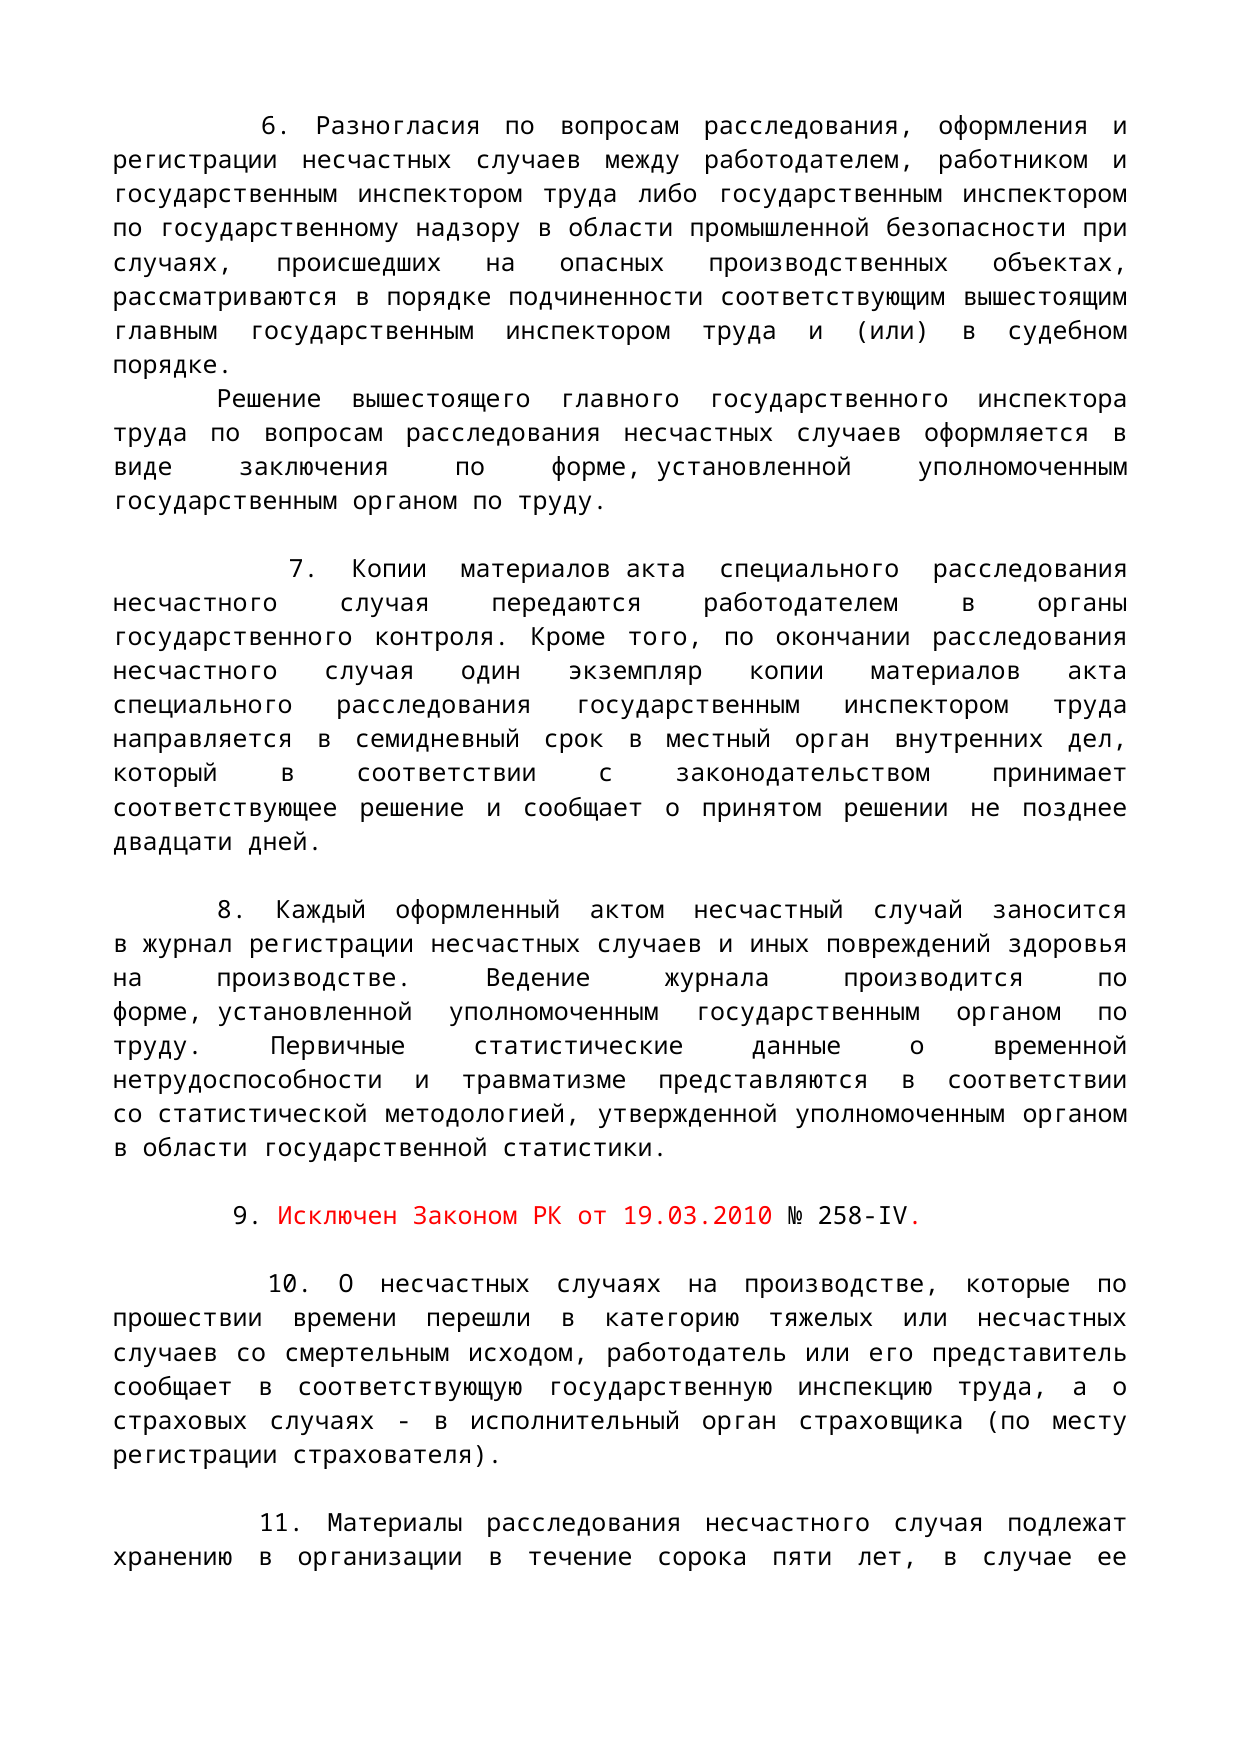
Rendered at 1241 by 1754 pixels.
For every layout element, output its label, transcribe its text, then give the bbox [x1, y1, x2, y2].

text 6. Разногласия по вопросам расследования, оформления и регистрации несчастных случаев между работодателем, работником и государственным инспектором труда либо государственным инспектором по государственному надзору в области промышленной безопасности при случаях, происшедших на опасных производственных объектах, рассматриваются в порядке подчиненности соответствующим вышестоящим главным государственным инспектором труда и (или) в судебном порядке. Решение вышестоящего главного государственного инспектора труда по вопросам расследования несчастных случаев оформляется в виде заключения по форме, установленной уполномоченным государственным органом по труду. [112, 108, 1128, 517]
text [112, 1504, 1128, 1573]
text 8. Каждый оформленный актом несчастный случай заносится в журнал регистрации несчастных случаев и иных повреждений здоровья на производстве. Ведение журнала производится по форме, установленной уполномоченным государственным органом по труду. Первичные статистические данные о временной нетрудоспособности и травматизме представляются в соответствии со статистической методологией, утвержденной уполномоченным органом в области государственной статистики. [112, 891, 1128, 1164]
text 10. О несчастных случаях на производстве, которые по прошествии времени перешли в категорию тяжелых или несчастных случаев со смертельным исходом, работодатель или его представитель сообщает в соответствующую государственную инспекцию труда, а о страховых случаях - в исполнительный орган страховщика (по месту регистрации страхователя). [112, 1266, 1128, 1470]
text 7. Копии материалов акта специального расследования несчастного случая передаются работодателем в органы государственного контроля. Кроме того, по окончании расследования несчастного случая один экземпляр копии материалов акта специального расследования государственным инспектором труда направляется в семидневный срок в местный орган внутренних дел, который в соответствии с законодательством принимает соответствующее решение и сообщает о принятом решении не позднее двадцати дней. [112, 551, 1128, 857]
text 9. Исключен Законом РК от 19.03.2010 № 258-IV. [112, 1198, 1128, 1232]
